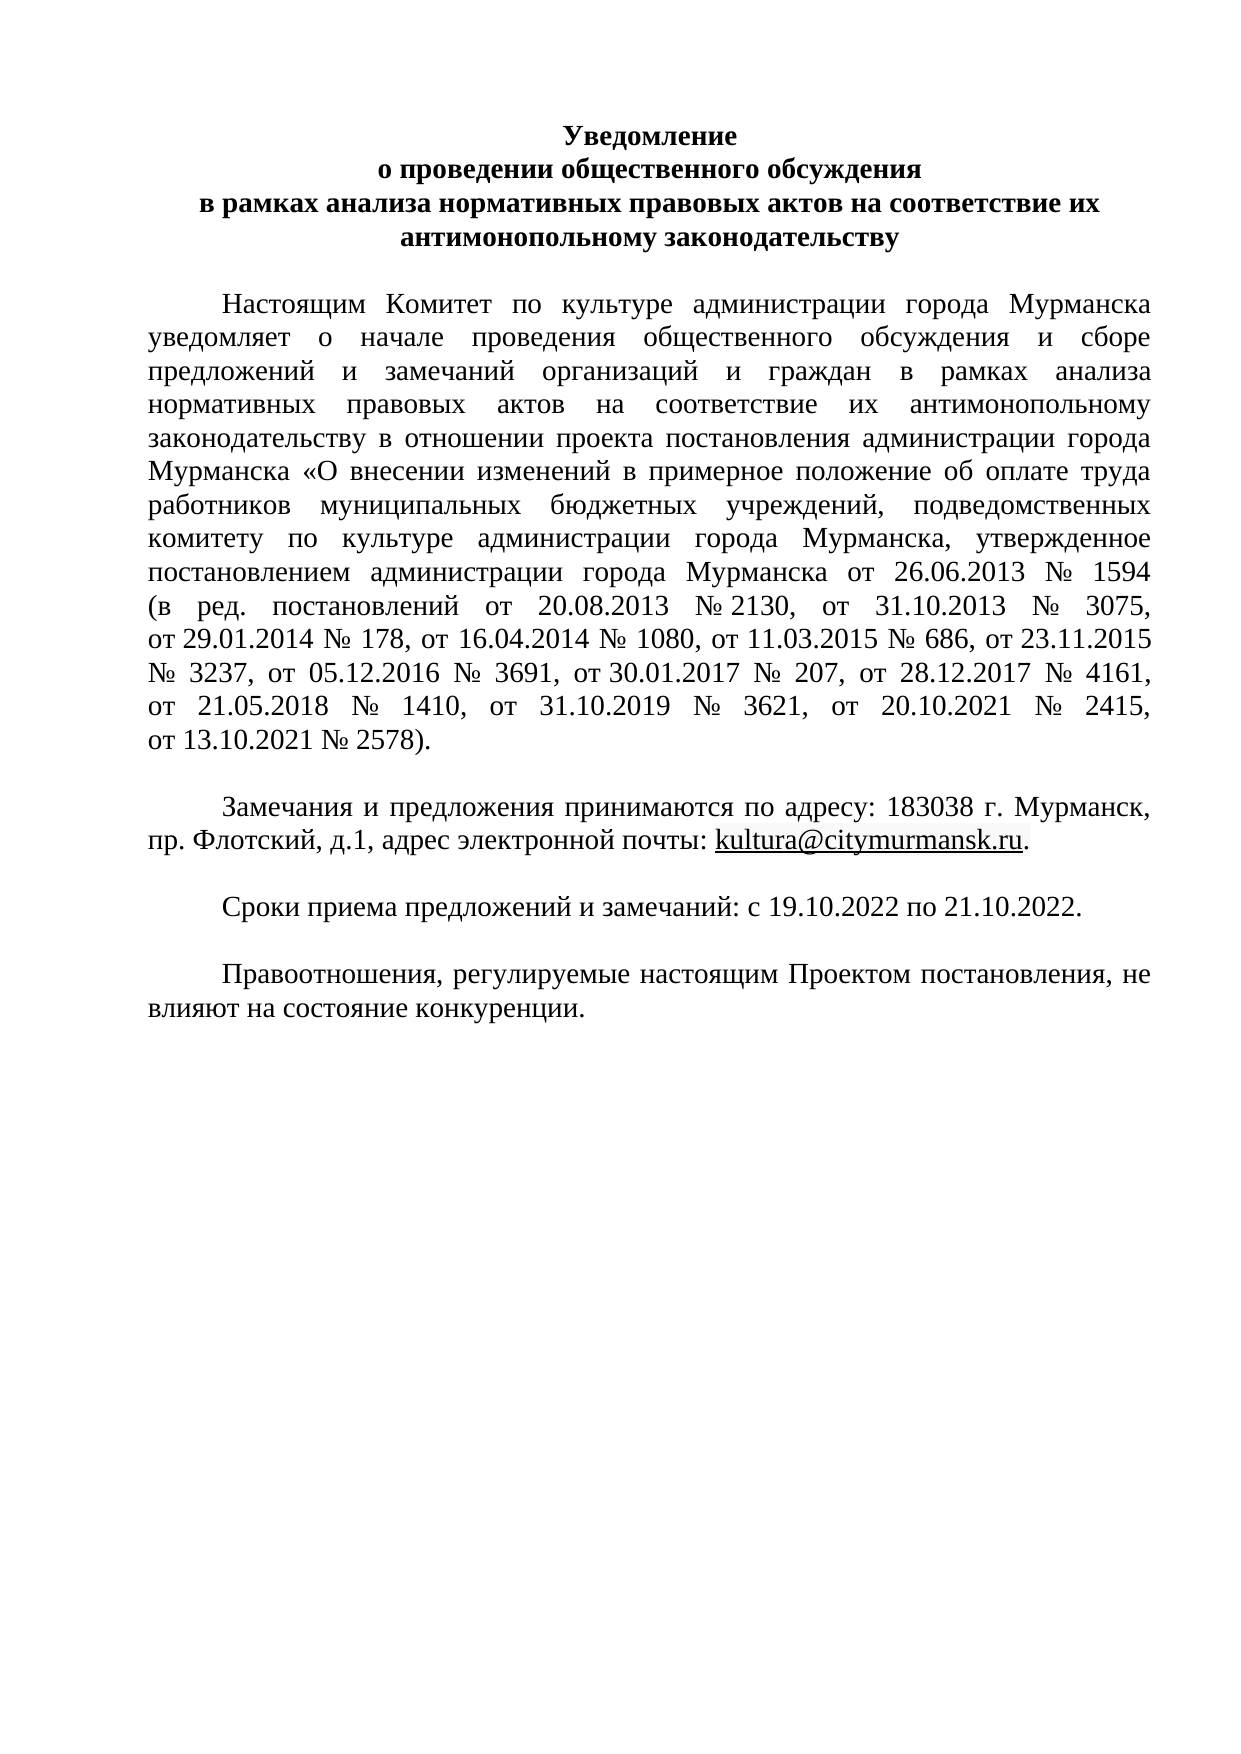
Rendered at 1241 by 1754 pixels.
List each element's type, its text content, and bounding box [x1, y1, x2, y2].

text Замечания и предложения принимаются по адресу: 183038 г. Мурманск, пр. Флотский, д.1, адрес электронной почты: kultura@citymurmansk.ru. [148, 789, 1152, 856]
text Сроки приема предложений и замечаний: с 19.10.2022 по 21.10.2022. [148, 889, 1152, 923]
text Уведомление [148, 118, 1152, 152]
text в рамках анализа нормативных правовых актов на соответствие их антимонопольному законодательству [148, 185, 1152, 252]
text Настоящим Комитет по культуре администрации города Мурманска уведомляет о начале проведения общественного обсуждения и сборе предложений и замечаний организаций и граждан в рамках анализа нормативных правовых актов на соответствие их антимонопольному законодательству в отношении проекта постановления администрации города Мурманска «О внесении изменений в примерное положение об оплате труда работников муниципальных бюджетных учреждений, подведомственных комитету по культуре администрации города Мурманска, утвержденное постановлением администрации города Мурманска от 26.06.2013 № 1594 (в ред. постановлений от 20.08.2013 № 2130, от 31.10.2013 № 3075, от 29.01.2014 № 178, от 16.04.2014 № 1080, от 11.03.2015 № 686, от 23.11.2015 № 3237, от 05.12.2016 № 3691, от 30.01.2017 № 207, от 28.12.2017 № 4161, от 21.05.2018 № 1410, от 31.10.2019 № 3621, от 20.10.2021 № 2415, от 13.10.2021 № 2578). [148, 286, 1152, 755]
text о проведении общественного обсуждения [148, 152, 1152, 185]
text Правоотношения, регулируемые настоящим Проектом постановления, не влияют на состояние конкуренции. [148, 957, 1152, 1024]
